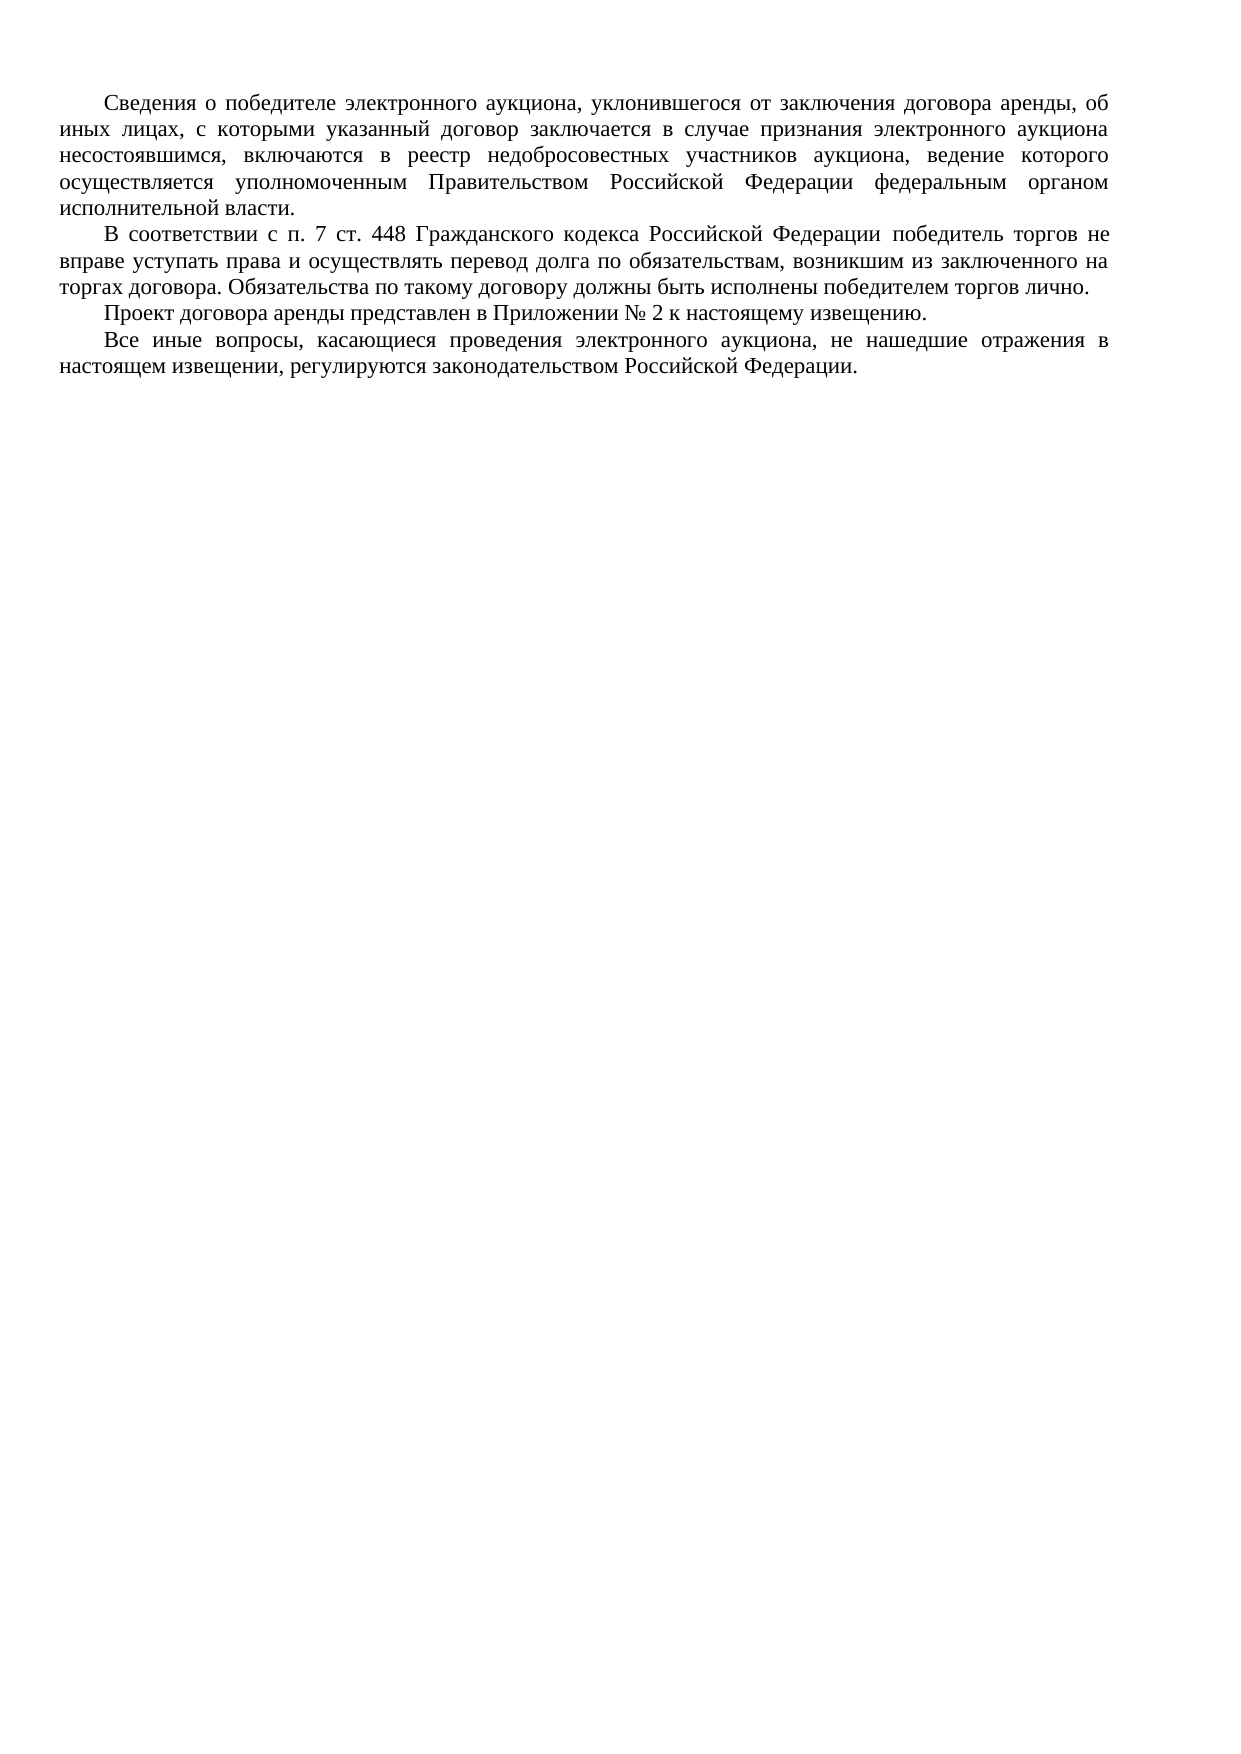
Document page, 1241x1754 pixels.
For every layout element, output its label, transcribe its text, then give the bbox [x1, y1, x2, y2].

text Проект договора аренды представлен в Приложении № 2 к настоящему извещению. [59, 299, 1110, 326]
text Сведения о победителе электронного аукциона, уклонившегося от заключения договора аренды, об иных лицах, с которыми указанный договор заключается в случае признания электронного аукциона несостоявшимся, включаются в реестр недобросовестных участников аукциона, ведение которого осуществляется уполномоченным Правительством Российской Федерации федеральным органом исполнительной власти. [59, 89, 1110, 220]
text В соответствии с п. 7 ст. 448 Гражданского кодекса Российской Федерации победитель торгов не вправе уступать права и осуществлять перевод долга по обязательствам, возникшим из заключенного на торгах договора. Обязательства по такому договору должны быть исполнены победителем торгов лично. [59, 220, 1110, 299]
text Все иные вопросы, касающиеся проведения электронного аукциона, не нашедшие отражения в настоящем извещении, регулируются законодательством Российской Федерации. [59, 326, 1110, 378]
